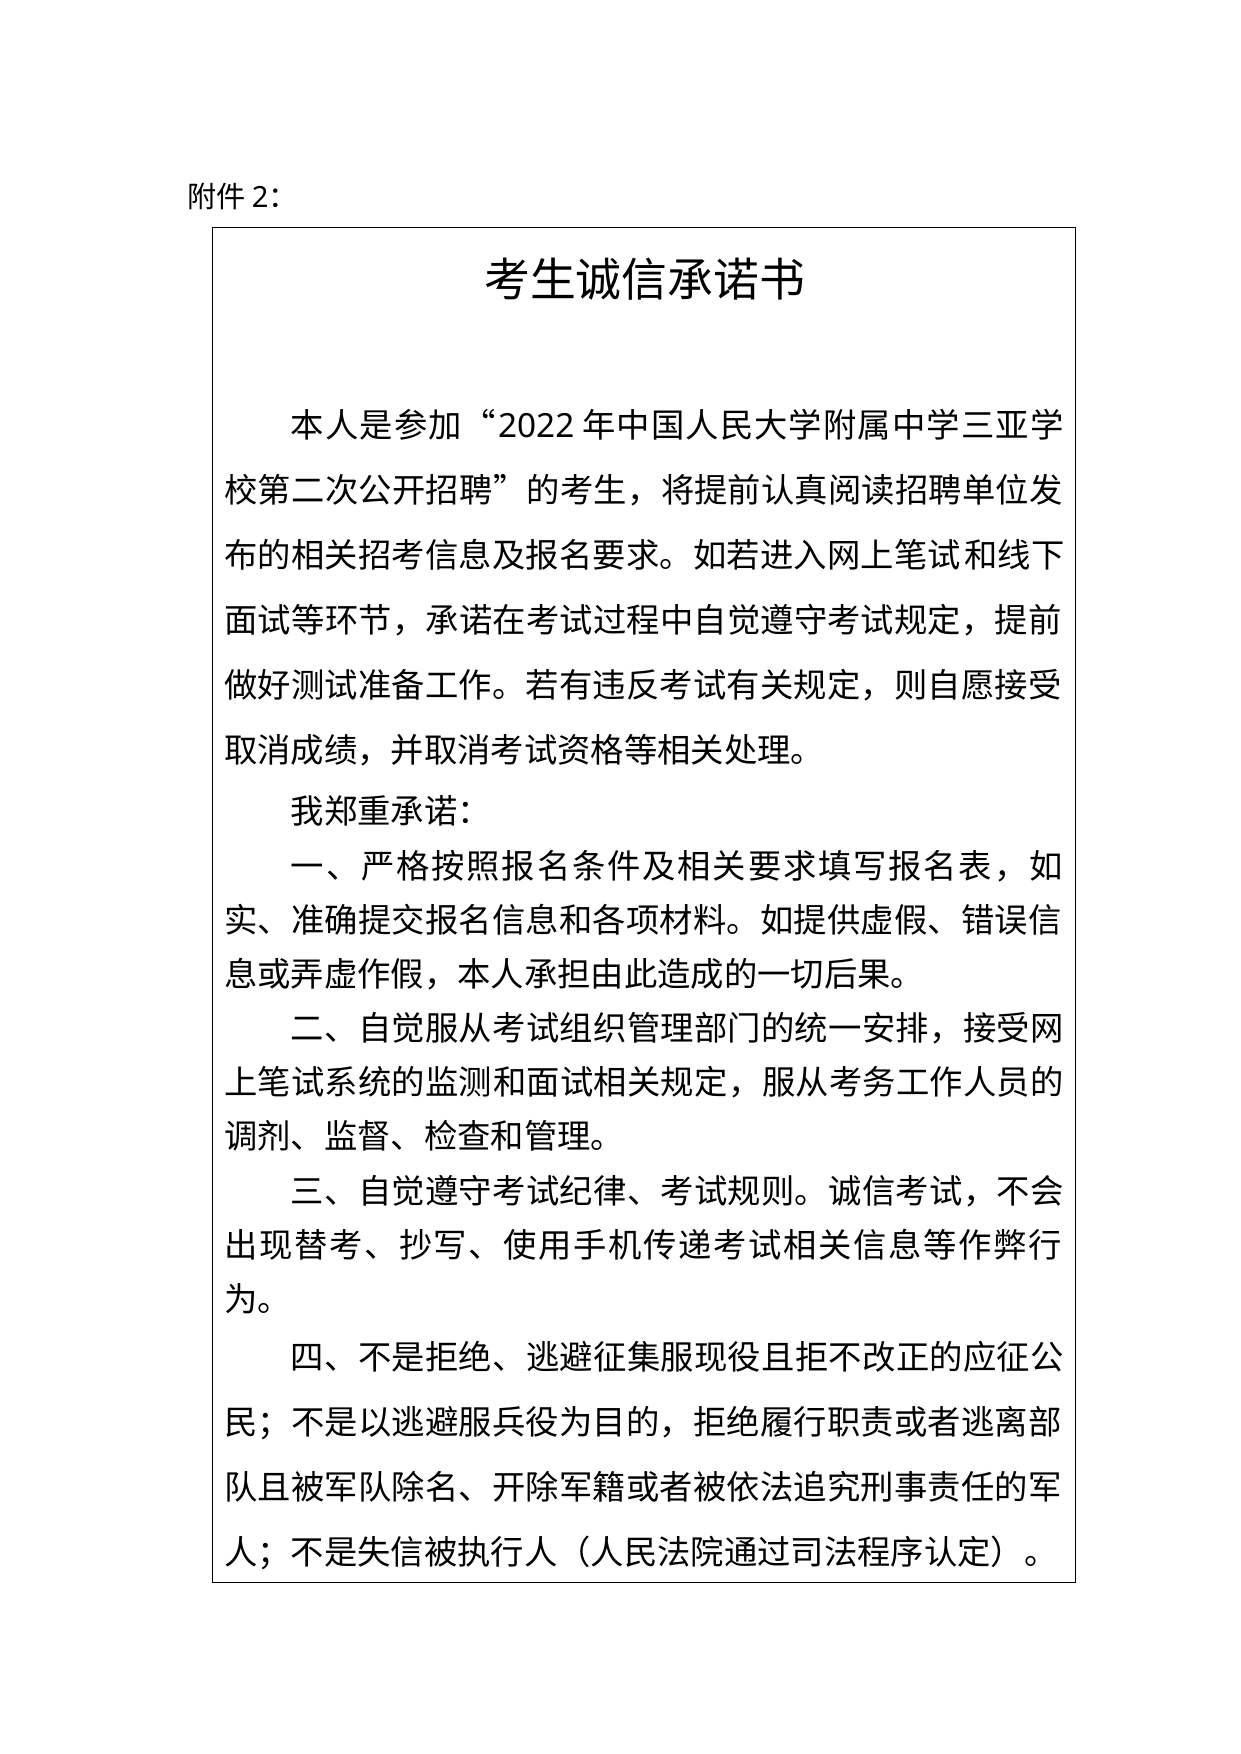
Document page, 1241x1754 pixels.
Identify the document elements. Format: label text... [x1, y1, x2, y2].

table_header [213, 228, 1075, 1582]
text 附件2： [187, 162, 1053, 227]
